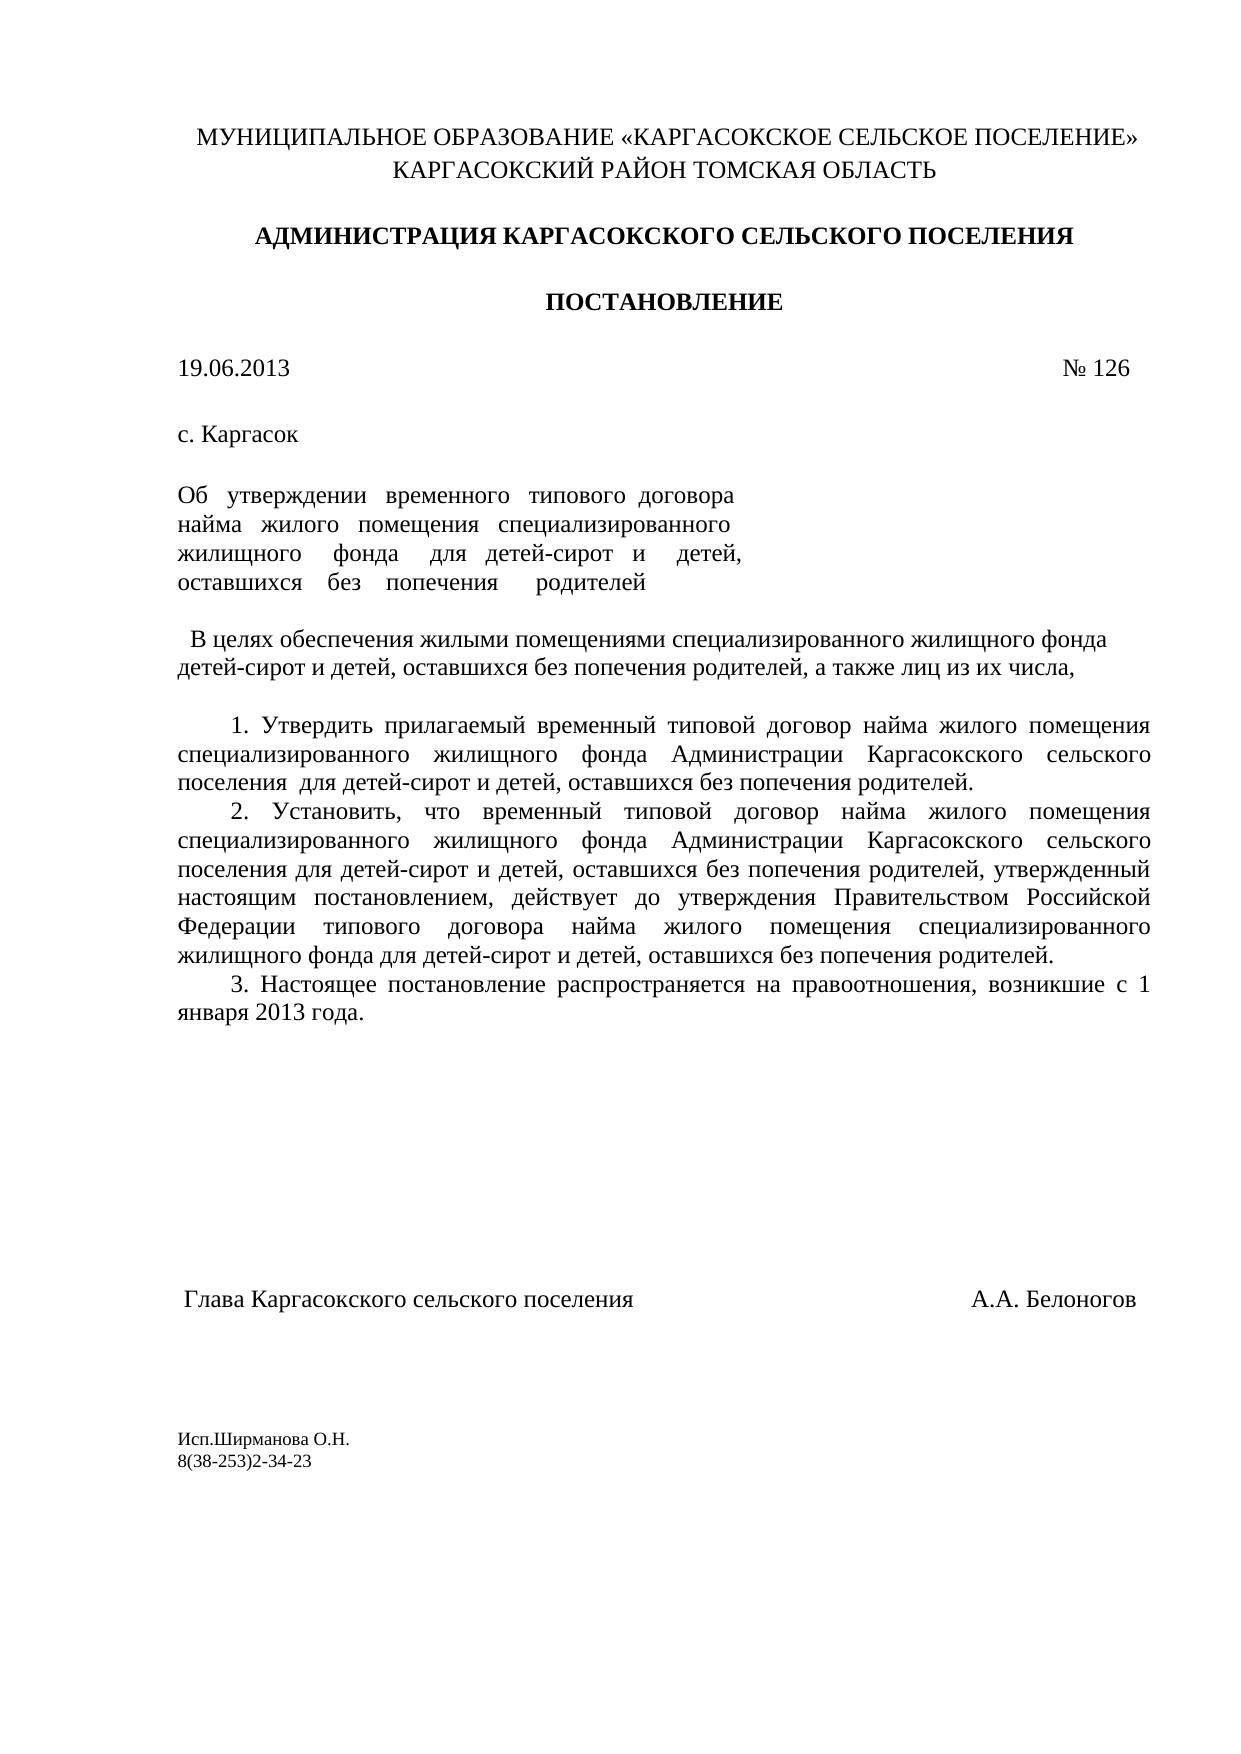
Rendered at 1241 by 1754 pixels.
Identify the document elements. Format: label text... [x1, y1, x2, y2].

text 2. Установить, что временный типовой договор найма жилого помещения специализированного жилищного фонда Администрации Каргасокского сельского поселения для детей-сирот и детей, оставшихся без попечения родителей, утвержденный настоящим постановлением, действует до утверждения Правительством Российской Федерации типового договора найма жилого помещения специализированного жилищного фонда для детей-сирот и детей, оставшихся без попечения родителей. [177, 796, 1152, 969]
text КАРГАСОКСКИЙ РАЙОН ТОМСКАЯ ОБЛАСТЬ [177, 155, 1152, 183]
text АДМИНИСТРАЦИЯ КАРГАСОКСКОГО СЕЛЬСКОГО ПОСЕЛЕНИЯ [177, 221, 1152, 249]
text Глава Каргасокского сельского поселения А.А. Белоногов [177, 1284, 1152, 1313]
text Об утверждении временного типового договора [177, 481, 1152, 509]
text оставшихся без попечения родителей [177, 567, 1152, 596]
text 1. Утвердить прилагаемый временный типовой договор найма жилого помещения специализированного жилищного фонда Администрации Каргасокского сельского поселения для детей-сирот и детей, оставшихся без попечения родителей. [177, 710, 1152, 796]
text Исп.Ширманова О.Н. [177, 1428, 1152, 1449]
text В целях обеспечения жилыми помещениями специализированного жилищного фонда детей-сирот и детей, оставшихся без попечения родителей, а также лиц из их числа, [177, 624, 1152, 681]
text с. Каргасок [177, 419, 1152, 448]
text найма жилого помещения специализированного [177, 509, 1152, 538]
text 8(38-253)2-34-23 [177, 1449, 1152, 1471]
text ПОСТАНОВЛЕНИЕ [177, 287, 1152, 316]
text жилищного фонда для детей-сирот и детей, [177, 538, 1152, 567]
text 19.06.2013 № 126 [177, 353, 1152, 382]
text 3. Настоящее постановление распространяется на правоотношения, возникшие с 1 января 2013 года. [177, 969, 1152, 1026]
text МУНИЦИПАЛЬНОЕ ОБРАЗОВАНИЕ «КАРГАСОКСКОЕ СЕЛЬСКОЕ ПОСЕЛЕНИЕ» [177, 122, 1152, 150]
